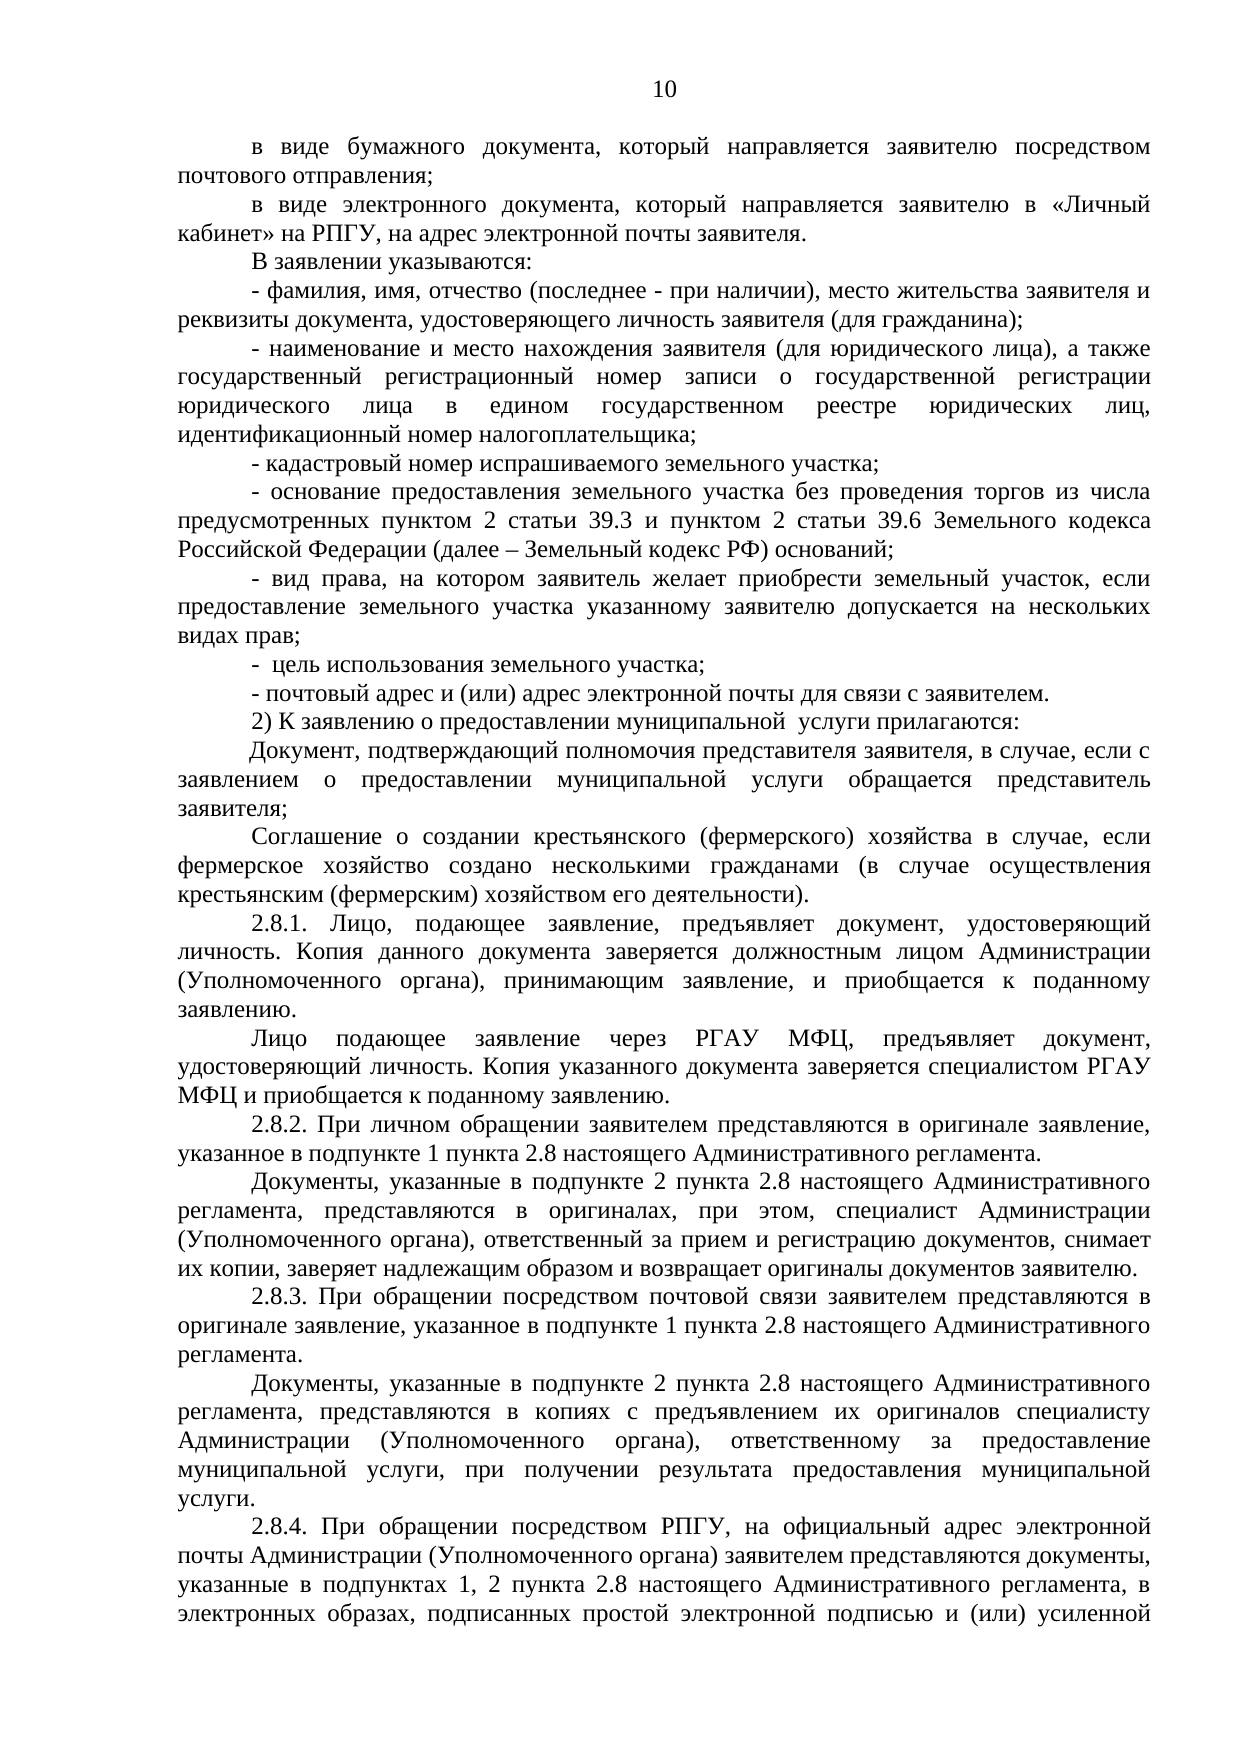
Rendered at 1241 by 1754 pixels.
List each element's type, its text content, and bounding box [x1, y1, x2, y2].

text Документы, указанные в подпункте 2 пункта 2.8 настоящего Административного регламента, представляются в копиях с предъявлением их оригиналов специалисту Администрации (Уполномоченного органа), ответственному за предоставление муниципальной услуги, при получении результата предоставления муниципальной услуги. [177, 1368, 1152, 1511]
text Документы, указанные в подпункте 2 пункта 2.8 настоящего Административного регламента, представляются в оригиналах, при этом, специалист Администрации (Уполномоченного органа), ответственный за прием и регистрацию документов, снимает их копии, заверяет надлежащим образом и возвращает оригиналы документов заявителю. [177, 1166, 1152, 1281]
text 2) К заявлению о предоставлении муниципальной услуги прилагаются: [177, 706, 1152, 735]
text - основание предоставления земельного участка без проведения торгов из числа предусмотренных пунктом 2 статьи 39.3 и пунктом 2 статьи 39.6 Земельного кодекса Российской Федерации (далее – Земельный кодекс РФ) оснований; [177, 476, 1152, 563]
text в виде электронного документа, который направляется заявителю в «Личный кабинет» на РПГУ, на адрес электронной почты заявителя. [177, 189, 1152, 246]
text - вид права, на котором заявитель желает приобрести земельный участок, если предоставление земельного участка указанному заявителю допускается на нескольких видах прав; [177, 563, 1152, 649]
text 2.8.2. При личном обращении заявителем представляются в оригинале заявление, указанное в подпункте 1 пункта 2.8 настоящего Административного регламента. [177, 1109, 1152, 1166]
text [177, 1511, 1152, 1626]
text - наименование и место нахождения заявителя (для юридического лица), а также государственный регистрационный номер записи о государственной регистрации юридического лица в едином государственном реестре юридических лиц, идентификационный номер налогоплательщика; [177, 333, 1152, 448]
text - кадастровый номер испрашиваемого земельного участка; [177, 448, 1152, 476]
text Лицо подающее заявление через РГАУ МФЦ, предъявляет документ, удостоверяющий личность. Копия указанного документа заверяется специалистом РГАУ МФЦ и приобщается к поданному заявлению. [177, 1023, 1152, 1109]
text - фамилия, имя, отчество (последнее - при наличии), место жительства заявителя и реквизиты документа, удостоверяющего личность заявителя (для гражданина); [177, 275, 1152, 333]
text 2.8.3. При обращении посредством почтовой связи заявителем представляются в оригинале заявление, указанное в подпункте 1 пункта 2.8 настоящего Административного регламента. [177, 1281, 1152, 1368]
text Соглашение о создании крестьянского (фермерского) хозяйства в случае, если фермерское хозяйство создано несколькими гражданами (в случае осуществления крестьянским (фермерским) хозяйством его деятельности). [177, 821, 1152, 908]
text В заявлении указываются: [177, 246, 1152, 275]
text Документ, подтверждающий полномочия представителя заявителя, в случае, если с заявлением о предоставлении муниципальной услуги обращается представитель заявителя; [177, 735, 1152, 821]
text 2.8.1. Лицо, подающее заявление, предъявляет документ, удостоверяющий личность. Копия данного документа заверяется должностным лицом Администрации (Уполномоченного органа), принимающим заявление, и приобщается к поданному заявлению. [177, 908, 1152, 1023]
text - почтовый адрес и (или) адрес электронной почты для связи с заявителем. [177, 678, 1152, 706]
text - цель использования земельного участка; [177, 649, 1152, 678]
text в виде бумажного документа, который направляется заявителю посредством почтового отправления; [177, 131, 1152, 189]
